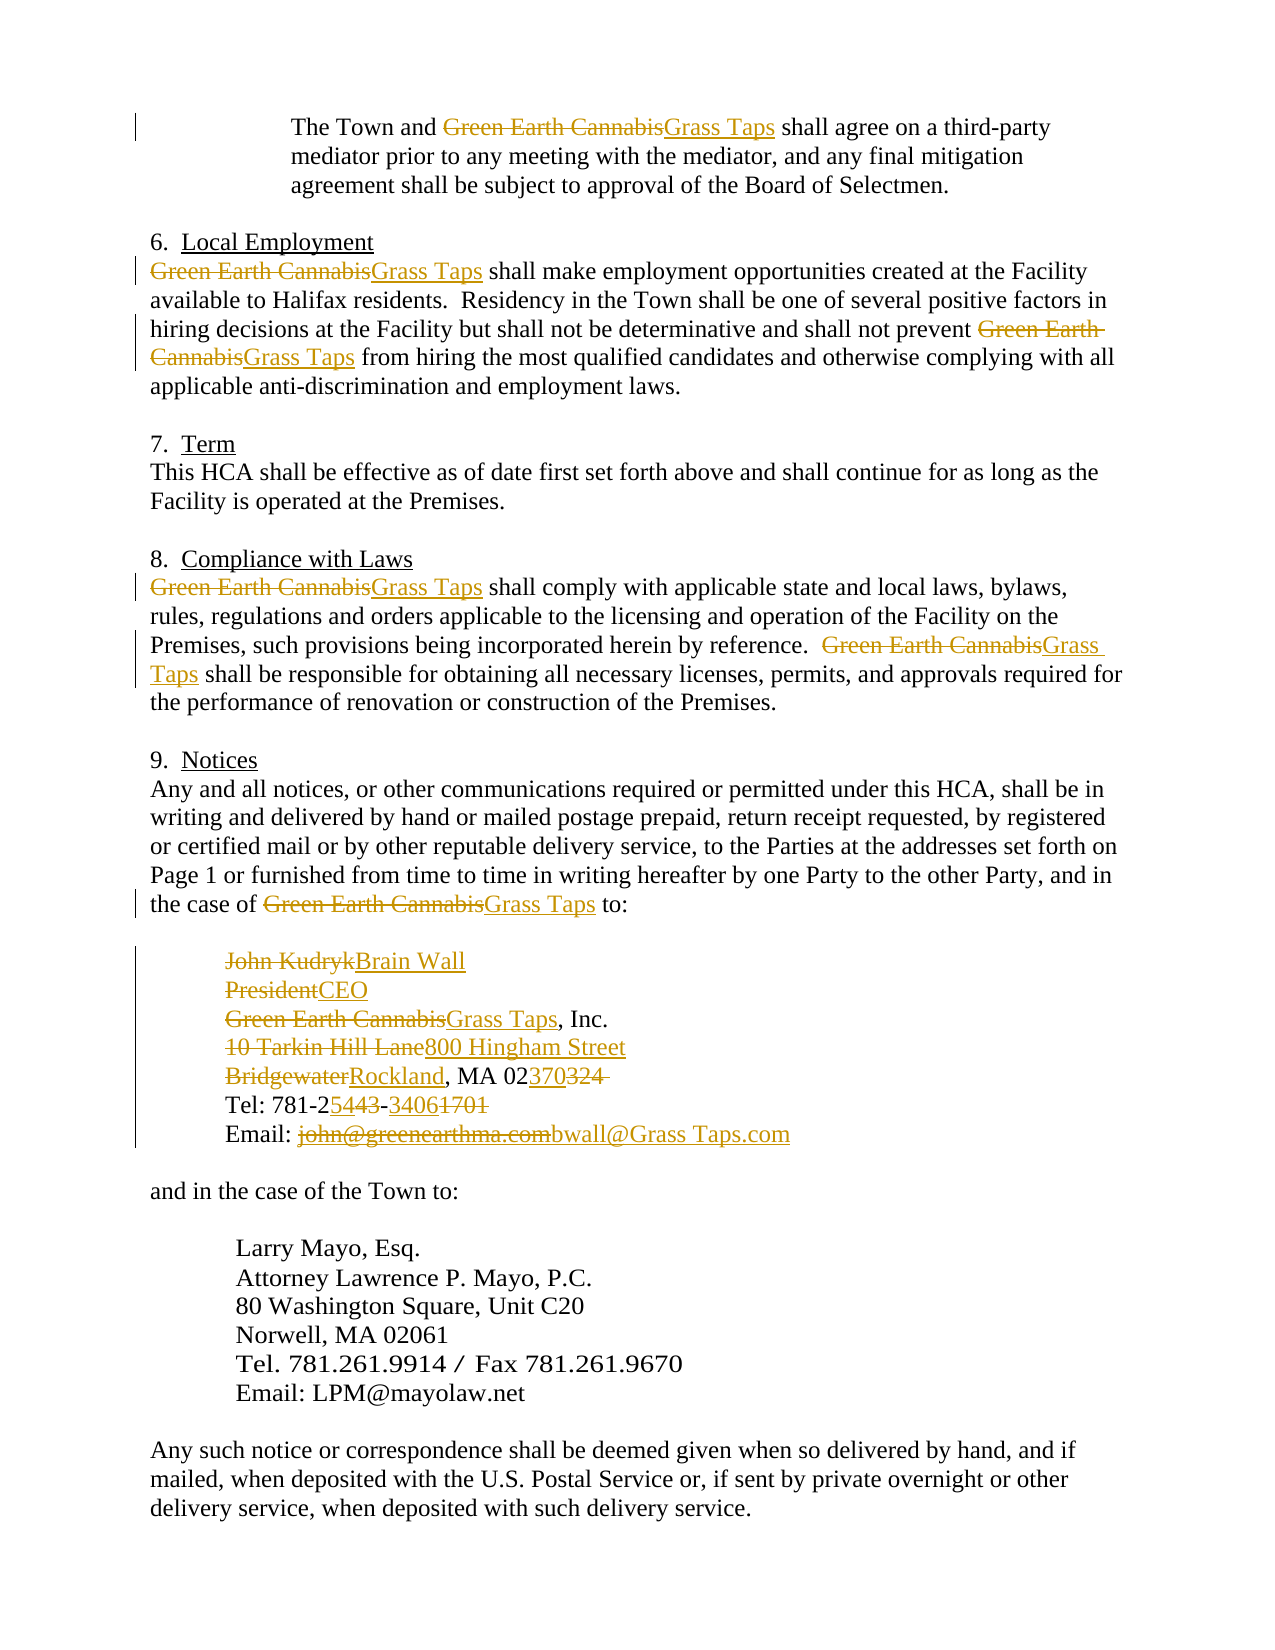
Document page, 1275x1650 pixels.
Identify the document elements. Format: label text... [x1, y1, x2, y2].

text , Inc. [225, 1004, 1125, 1032]
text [213, 112, 1124, 199]
text This HCA shall be effective as of date first set forth above and shall continue for as long as the Facility is operated at the Premises. [150, 457, 1125, 515]
text Larry Mayo, Esq. [235, 1234, 1125, 1262]
text 8. Compliance with Laws [150, 544, 1125, 572]
text and in the case of the Town to: [150, 1176, 1125, 1205]
text Tel. 781.261.9914 / Fax 781.261.9670 [235, 1349, 1125, 1378]
text shall comply with applicable state and local laws, bylaws, rules, regulations and orders applicable to the licensing and operation of the Facility on the Premises, such provisions being incorporated herein by reference. shall be responsible for obtaining all necessary licenses, permits, and approvals required for the performance of renovation or construction of the Premises. [150, 572, 1125, 716]
text shall make employment opportunities created at the Facility available to Halifax residents. Residency in the Town shall be one of several positive factors in hiring decisions at the Facility but shall not be determinative and shall not prevent from hiring the most qualified candidates and otherwise complying with all applicable anti-discrimination and employment laws. [150, 256, 1125, 400]
text 6. Local Employment [150, 227, 1125, 256]
text Any such notice or correspondence shall be deemed given when so delivered by hand, and if mailed, when deposited with the U.S. Postal Service or, if sent by private overnight or other delivery service, when deposited with such delivery service. [150, 1435, 1125, 1522]
text Tel: 781-2- [225, 1090, 1125, 1119]
text 7. Term [150, 429, 1125, 457]
text Email: [225, 1119, 1125, 1147]
text Any and all notices, or other communications required or permitted under this HCA, shall be in writing and delivered by hand or mailed postage prepaid, return receipt requested, by registered or certified mail or by other reputable delivery service, to the Parties at the addresses set forth on Page 1 or furnished from time to time in writing hereafter by one Party to the other Party, and in the case of to: [150, 774, 1125, 917]
text Email: LPM@mayolaw.net [235, 1378, 1125, 1407]
text , MA 02 [225, 1061, 1125, 1090]
text 9. Notices [150, 745, 1125, 774]
text Attorney Lawrence P. Mayo, P.C. 80 Washington Square, Unit C20 Norwell, MA 02061 [235, 1263, 596, 1349]
